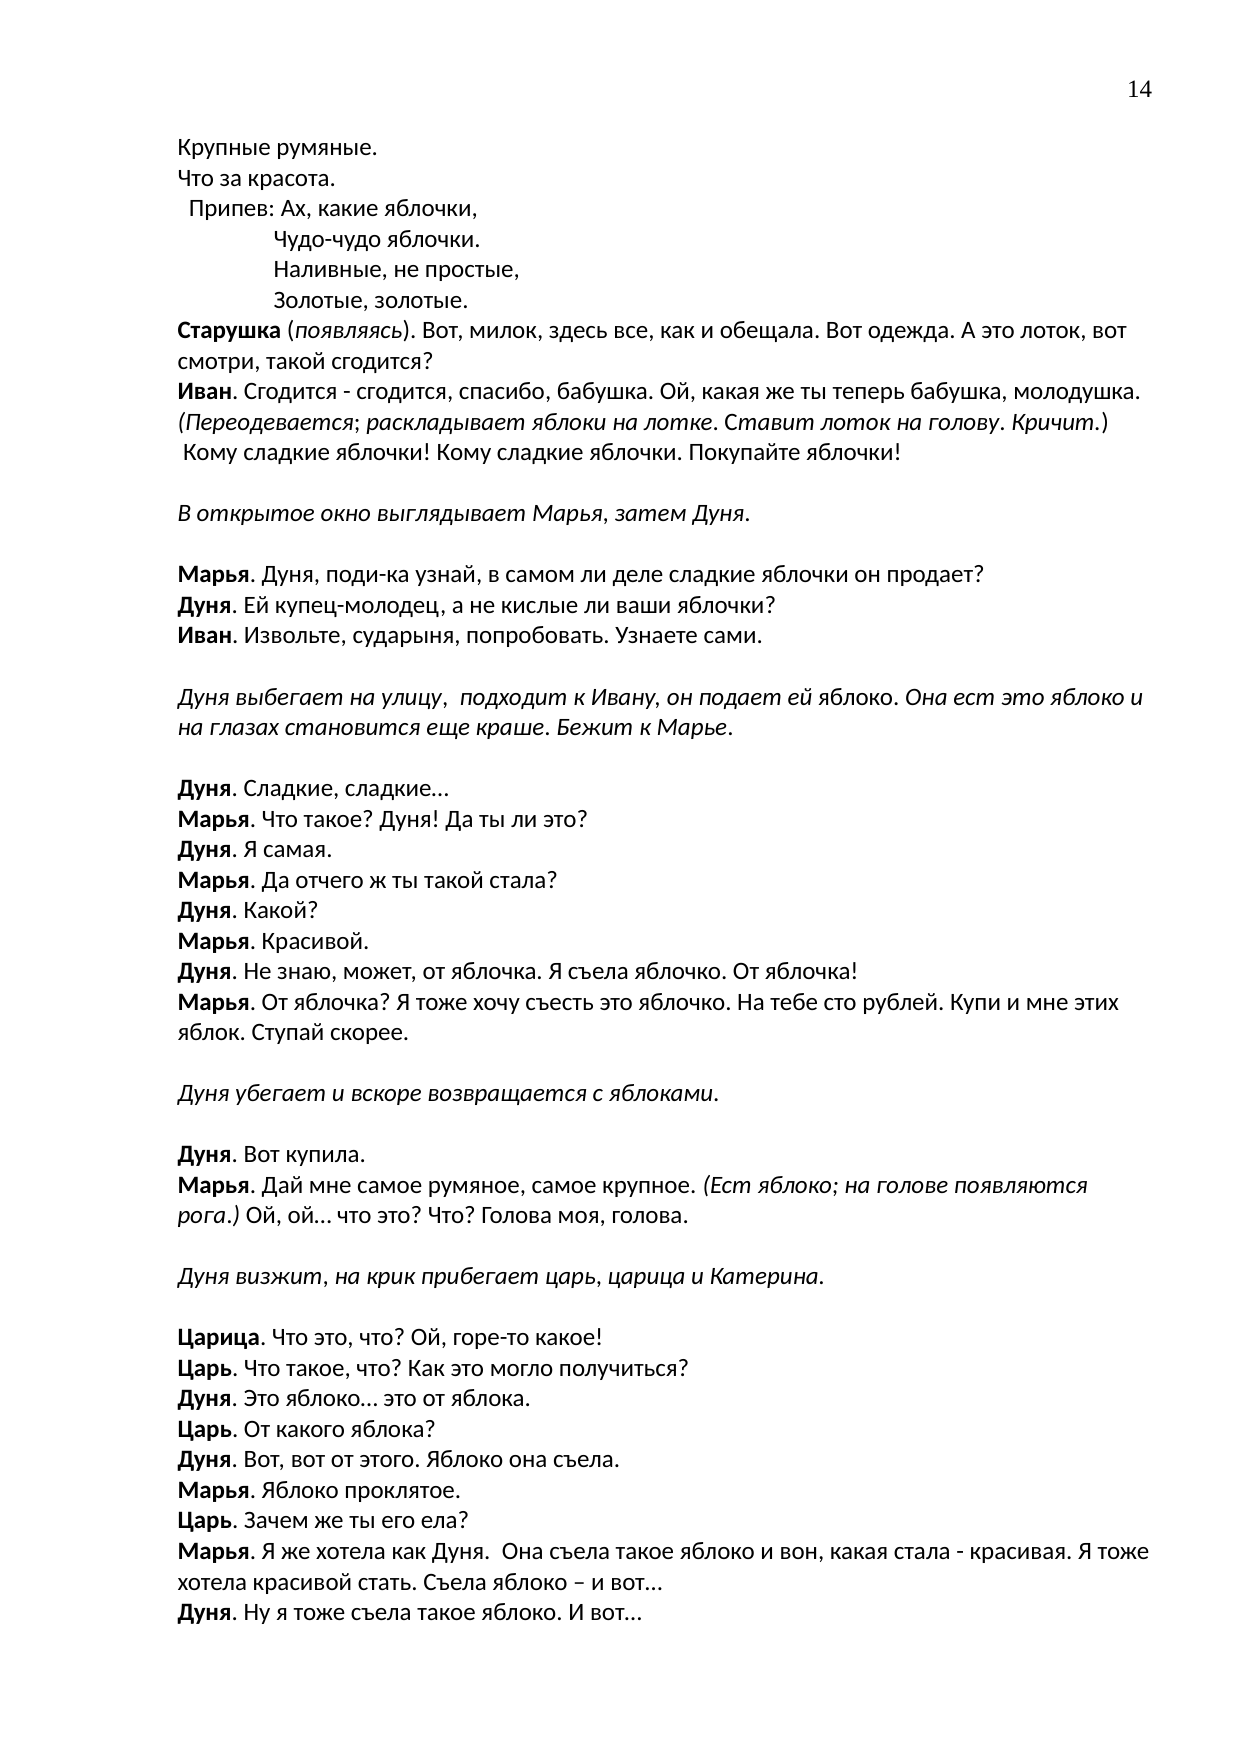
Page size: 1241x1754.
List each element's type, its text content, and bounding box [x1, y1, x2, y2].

text Царь. От какого яблока? [177, 1413, 1152, 1444]
text Дуня. Не знаю, может, от яблочка. Я съела яблочко. От яблочка! [177, 955, 1152, 986]
text Дуня. Вот, вот от этого. Яблоко она съела. [177, 1444, 1152, 1474]
text Марья. Красивой. [177, 925, 1152, 955]
text Дуня. Я самая. [177, 833, 1152, 864]
text Золотые, золотые. [177, 284, 1152, 314]
text Иван. Сгодится - сгодится, спасибо, бабушка. Ой, какая же ты теперь бабушка, молодушка. [177, 375, 1152, 406]
text Припев: Ах, какие яблочки, [177, 192, 1152, 223]
text Дуня убегает и вскоре возвращается с яблоками. [177, 1077, 1152, 1108]
text Наливные, не простые, [177, 253, 1152, 284]
text В открытое окно выглядывает Марья, затем Дуня. [177, 497, 1152, 528]
text Дуня выбегает на улицу, подходит к Ивану, он подает ей яблоко. Она ест это яблоко и на глазах становится еще краше. Бежит к Марье. [177, 681, 1152, 742]
text Что за красота. [177, 162, 1152, 192]
text Марья. Что такое? Дуня! Да ты ли это? [177, 803, 1152, 833]
text Дуня. Какой? [177, 894, 1152, 925]
text Царь. Что такое, что? Как это могло получиться? [177, 1352, 1152, 1383]
text Дуня. Ей купец-молодец, а не кислые ли ваши яблочки? [177, 589, 1152, 619]
text Дуня. Вот купила. [177, 1138, 1152, 1169]
text Царица. Что это, что? Ой, горе-то какое! [177, 1322, 1152, 1352]
text Крупные румяные. [177, 131, 1152, 162]
text Марья. Да отчего ж ты такой стала? [177, 864, 1152, 894]
text Старушка (появляясь). Вот, милок, здесь все, как и обещала. Вот одежда. А это лоток, вот смотри, такой сгодится? [177, 314, 1152, 375]
text Марья. Дуня, поди-ка узнай, в самом ли деле сладкие яблочки он продает? [177, 558, 1152, 589]
text Марья. От яблочка? Я тоже хочу съесть это яблочко. На тебе сто рублей. Купи и мне этих яблок. Ступай скорее. [177, 986, 1152, 1047]
text Кому сладкие яблочки! Кому сладкие яблочки. Покупайте яблочки! [177, 436, 1152, 467]
text Дуня. Сладкие, сладкие… [177, 772, 1152, 803]
text (Переодевается; раскладывает яблоки на лотке. Ставит лоток на голову. Кричит.) [177, 406, 1152, 436]
text Марья. Я же хотела как Дуня. Она съела такое яблоко и вон, какая стала - красивая. Я тоже хотела красивой стать. Съела яблоко – и вот… [177, 1535, 1152, 1596]
text Чудо-чудо яблочки. [177, 223, 1152, 253]
text Марья. Яблоко проклятое. [177, 1474, 1152, 1505]
text Иван. Извольте, сударыня, попробовать. Узнаете сами. [177, 619, 1152, 650]
text Царь. Зачем же ты его ела? [177, 1505, 1152, 1535]
text Дуня. Ну я тоже съела такое яблоко. И вот… [177, 1596, 1152, 1627]
text Дуня. Это яблоко… это от яблока. [177, 1383, 1152, 1413]
text Дуня визжит, на крик прибегает царь, царица и Катерина. [177, 1261, 1152, 1291]
text Марья. Дай мне самое румяное, самое крупное. (Ест яблоко; на голове появляются рога.) Ой, ой… что это? Что? Голова моя, голова. [177, 1169, 1152, 1230]
